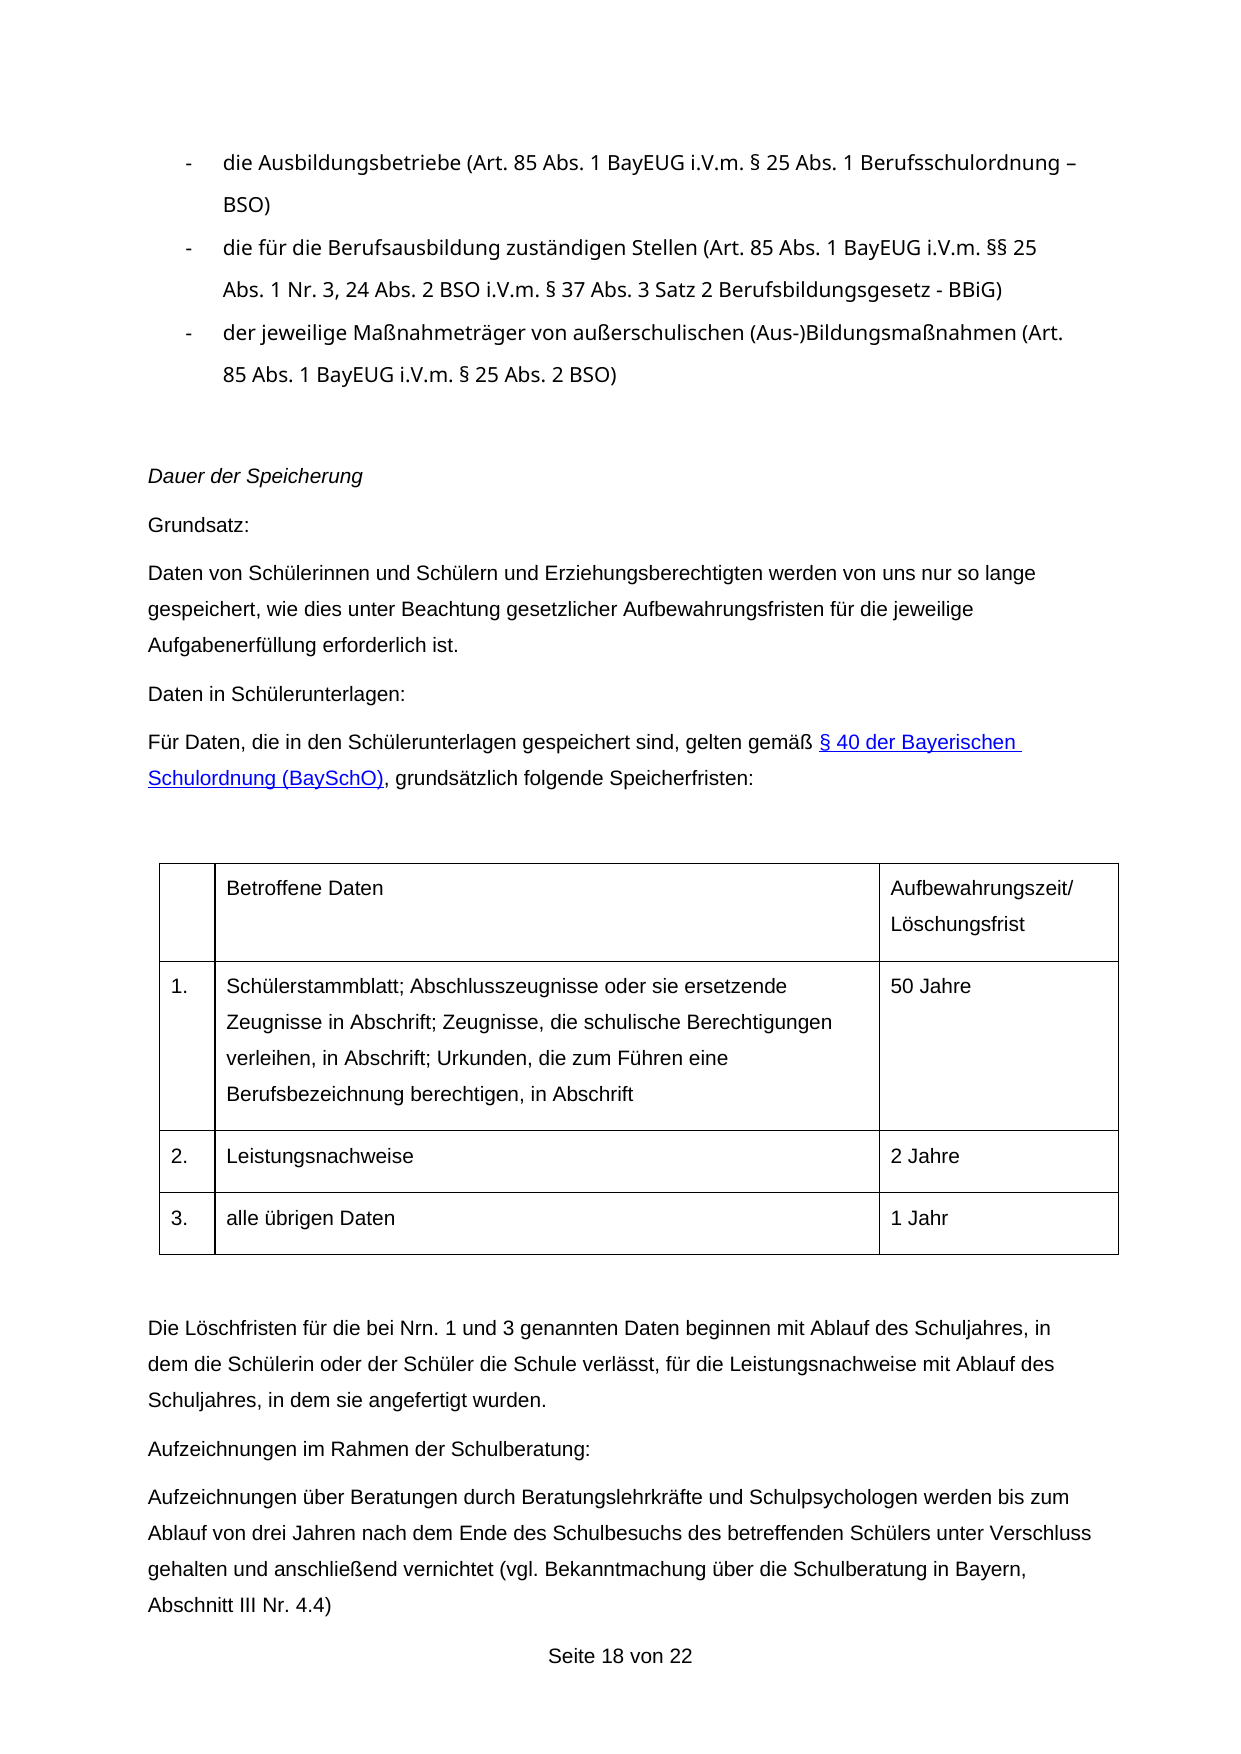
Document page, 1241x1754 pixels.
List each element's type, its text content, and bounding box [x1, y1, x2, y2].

text Dauer der Speicherung [148, 464, 1093, 488]
table_cell 50 Jahre [880, 962, 1118, 1130]
table_cell 2 Jahre [880, 1131, 1118, 1192]
list die Ausbildungsbetriebe (Art. 85 Abs. 1 BayEUG i.V.m. § 25 Abs. 1 Berufsschulordnung – BSO) [185, 148, 1093, 219]
list der jeweilige Maßnahmeträger von außerschulischen (Aus-)Bildungsmaßnahmen (Art. 85 Abs. 1 BayEUG i.V.m. § 25 Abs. 2 BSO) [185, 318, 1093, 389]
text Daten in Schülerunterlagen: [148, 681, 1093, 705]
table_header [160, 864, 214, 961]
table_cell Schülerstammblatt; Abschlusszeugnisse oder sie ersetzende Zeugnisse in Abschrift; Zeugnisse, die schulische Berechtigungen verleihen, in Abschrift; Urkunden, die zum Führen eine Berufsbezeichnung berechtigen, in Abschrift [216, 962, 879, 1130]
table_cell 1. [160, 962, 214, 1130]
text Grundsatz: [148, 513, 1093, 537]
text Aufzeichnungen über Beratungen durch Beratungslehrkräfte und Schulpsychologen werden bis zum Ablauf von drei Jahren nach dem Ende des Schulbesuchs des betreffenden Schülers unter Verschluss gehalten und anschließend vernichtet (vgl. Bekanntmachung über die Schulberatung in Bayern, Abschnitt III Nr. 4.4) [148, 1485, 1093, 1617]
text Die Löschfristen für die bei Nrn. 1 und 3 genannten Daten beginnen mit Ablauf des Schuljahres, in dem die Schülerin oder der Schüler die Schule verlässt, für die Leistungsnachweise mit Ablauf des Schuljahres, in dem sie angefertigt wurden. [148, 1316, 1093, 1412]
table_header Aufbewahrungszeit/ Löschungsfrist [880, 864, 1118, 961]
table_cell 2. [160, 1131, 214, 1192]
text Aufzeichnungen im Rahmen der Schulberatung: [148, 1437, 1093, 1461]
text Daten von Schülerinnen und Schülern und Erziehungsberechtigten werden von uns nur so lange gespeichert, wie dies unter Beachtung gesetzlicher Aufbewahrungsfristen für die jeweilige Aufgabenerfüllung erforderlich ist. [148, 561, 1093, 657]
table_cell alle übrigen Daten [216, 1193, 879, 1254]
list die für die Berufsausbildung zuständigen Stellen (Art. 85 Abs. 1 BayEUG i.V.m. §§ 25 Abs. 1 Nr. 3, 24 Abs. 2 BSO i.V.m. § 37 Abs. 3 Satz 2 Berufsbildungsgesetz - BBiG) [185, 233, 1093, 304]
table_header Betroffene Daten [216, 864, 879, 961]
text Für Daten, die in den Schülerunterlagen gespeichert sind, gelten gemäß § 40 der Bayerischen Schulordnung (BaySchO), grundsätzlich folgende Speicherfristen: [148, 730, 1093, 790]
table_cell 3. [160, 1193, 214, 1254]
table_cell Leistungsnachweise [216, 1131, 879, 1192]
table_cell 1 Jahr [880, 1193, 1118, 1254]
